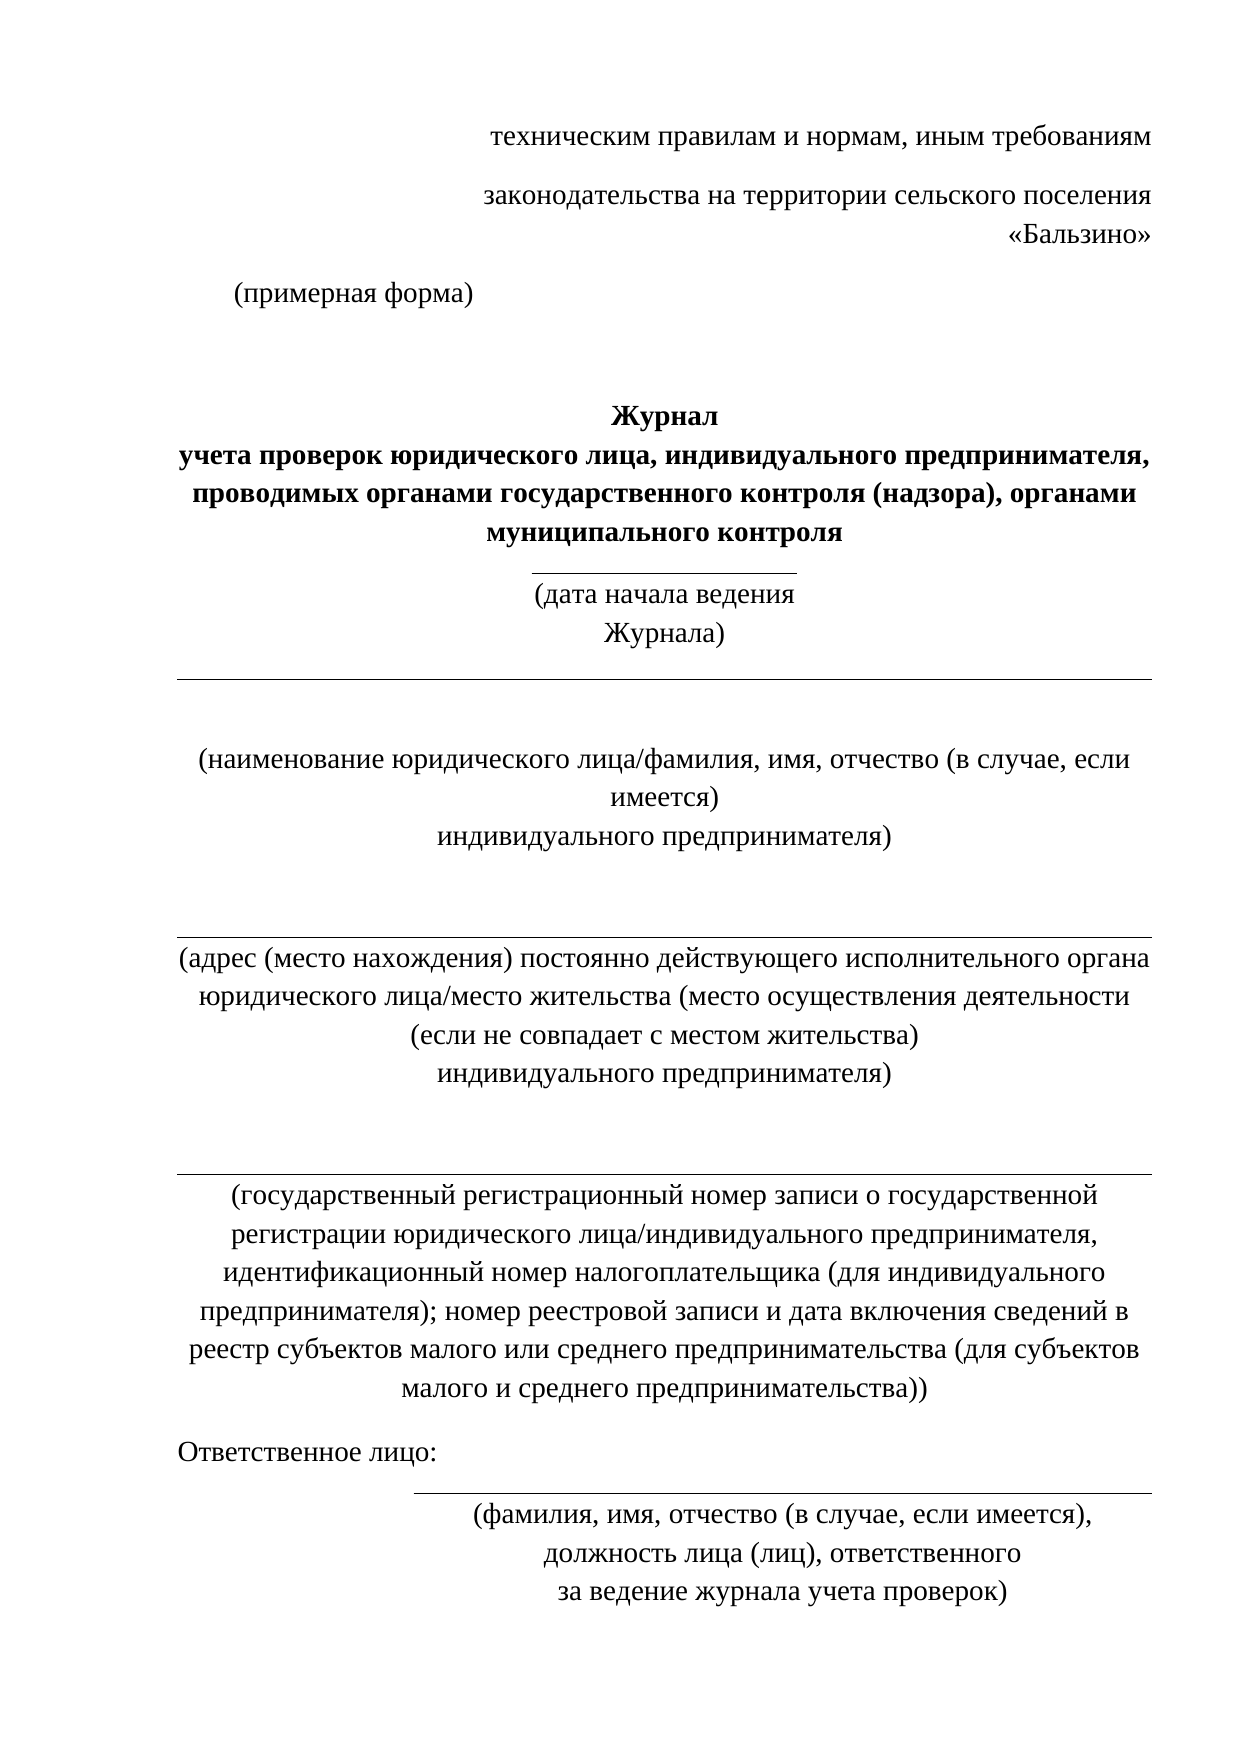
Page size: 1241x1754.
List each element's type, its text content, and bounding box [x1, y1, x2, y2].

text техническим правилам и нормам, иным требованиям [177, 118, 1152, 152]
text Ответственное лицо: [177, 1434, 1152, 1467]
text (фамилия, имя, отчество (в случае, если имеется), должность лица (лиц), ответственного за ведение журнала учета проверок) [413, 1494, 1152, 1607]
text законодательства на территории сельского поселения «Бальзино» [177, 177, 1152, 249]
text Журнал учета проверок юридического лица, индивидуального предпринимателя, проводимых органами государственного контроля (надзора), органами муниципального контроля [177, 398, 1152, 547]
text (дата начала ведения Журнала) [532, 574, 797, 648]
text (наименование юридического лица/фамилия, имя, отчество (в случае, если имеется) индивидуального предпринимателя) [177, 738, 1152, 852]
text (государственный регистрационный номер записи о государственной регистрации юридического лица/индивидуального предпринимателя, идентификационный номер налогоплательщика (для индивидуального предпринимателя); номер реестровой записи и дата включения сведений в реестр субъектов малого или среднего предпринимательства (для субъектов малого и среднего предпринимательства)) [177, 1175, 1152, 1404]
text (адрес (место нахождения) постоянно действующего исполнительного органа юридического лица/место жительства (место осуществления деятельности (если не совпадает с местом жительства) индивидуального предпринимателя) [177, 938, 1152, 1089]
text (примерная форма) [177, 275, 1152, 309]
